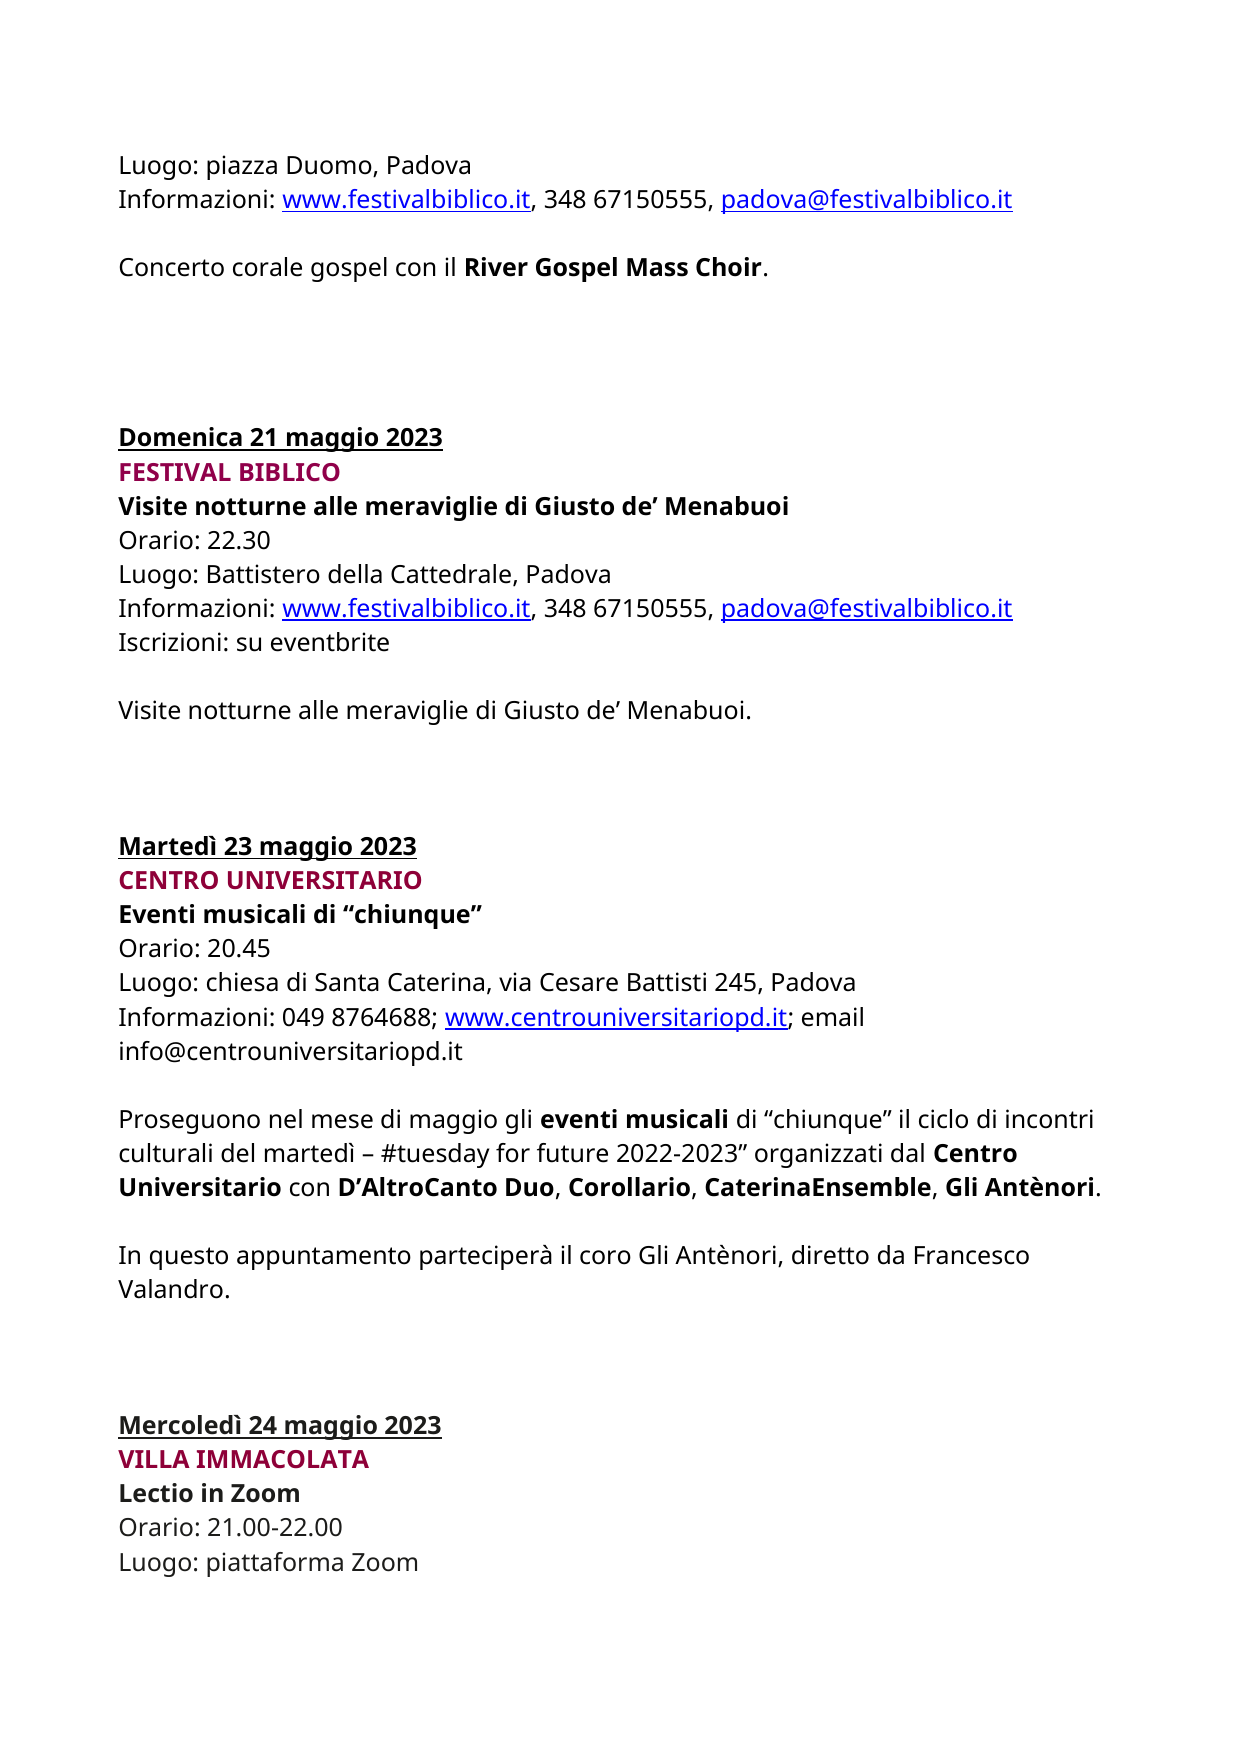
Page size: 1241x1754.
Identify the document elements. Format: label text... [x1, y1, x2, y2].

text Visite notturne alle meraviglie di Giusto de’ Menabuoi [118, 488, 1122, 522]
text Domenica 21 maggio 2023 [118, 420, 1122, 454]
text Orario: 22.30 [118, 522, 1122, 556]
text Eventi musicali di “chiunque” [118, 897, 1122, 931]
text Visite notturne alle meraviglie di Giusto de’ Menabuoi. [118, 693, 1122, 727]
text Martedì 23 maggio 2023 [118, 829, 1122, 863]
text Informazioni: www.festivalbiblico.it, 348 67150555, padova@festivalbiblico.it [118, 182, 1122, 216]
text Luogo: chiesa di Santa Caterina, via Cesare Battisti 245, Padova [118, 965, 1122, 999]
text Lectio in Zoom [118, 1476, 1122, 1510]
text Mercoledì 24 maggio 2023 [118, 1408, 1122, 1442]
text Luogo: piattaforma Zoom [118, 1544, 1122, 1578]
text Luogo: Battistero della Cattedrale, Padova [118, 556, 1122, 590]
text VILLA IMMACOLATA [118, 1442, 1122, 1476]
text Luogo: piazza Duomo, Padova [118, 148, 1122, 182]
text Proseguono nel mese di maggio gli eventi musicali di “chiunque” il ciclo di incontri culturali del martedì – #tuesday for future 2022-2023” organizzati dal Centro Universitario con D’AltroCanto Duo, Corollario, CaterinaEnsemble, Gli Antènori. [118, 1101, 1122, 1203]
text In questo appuntamento parteciperà il coro Gli Antènori, diretto da Francesco Valandro. [118, 1238, 1122, 1306]
text CENTRO UNIVERSITARIO [118, 863, 1122, 897]
text Informazioni: www.festivalbiblico.it, 348 67150555, padova@festivalbiblico.it [118, 590, 1122, 624]
text FESTIVAL BIBLICO [118, 454, 1122, 488]
text Concerto corale gospel con il River Gospel Mass Choir. [118, 250, 1122, 284]
text Orario: 20.45 [118, 931, 1122, 965]
text Iscrizioni: su eventbrite [118, 624, 1122, 658]
text Informazioni: 049 8764688; www.centrouniversitariopd.it; email info@centrouniversitariopd.it [118, 999, 1122, 1067]
text Orario: 21.00-22.00 [118, 1510, 1122, 1544]
